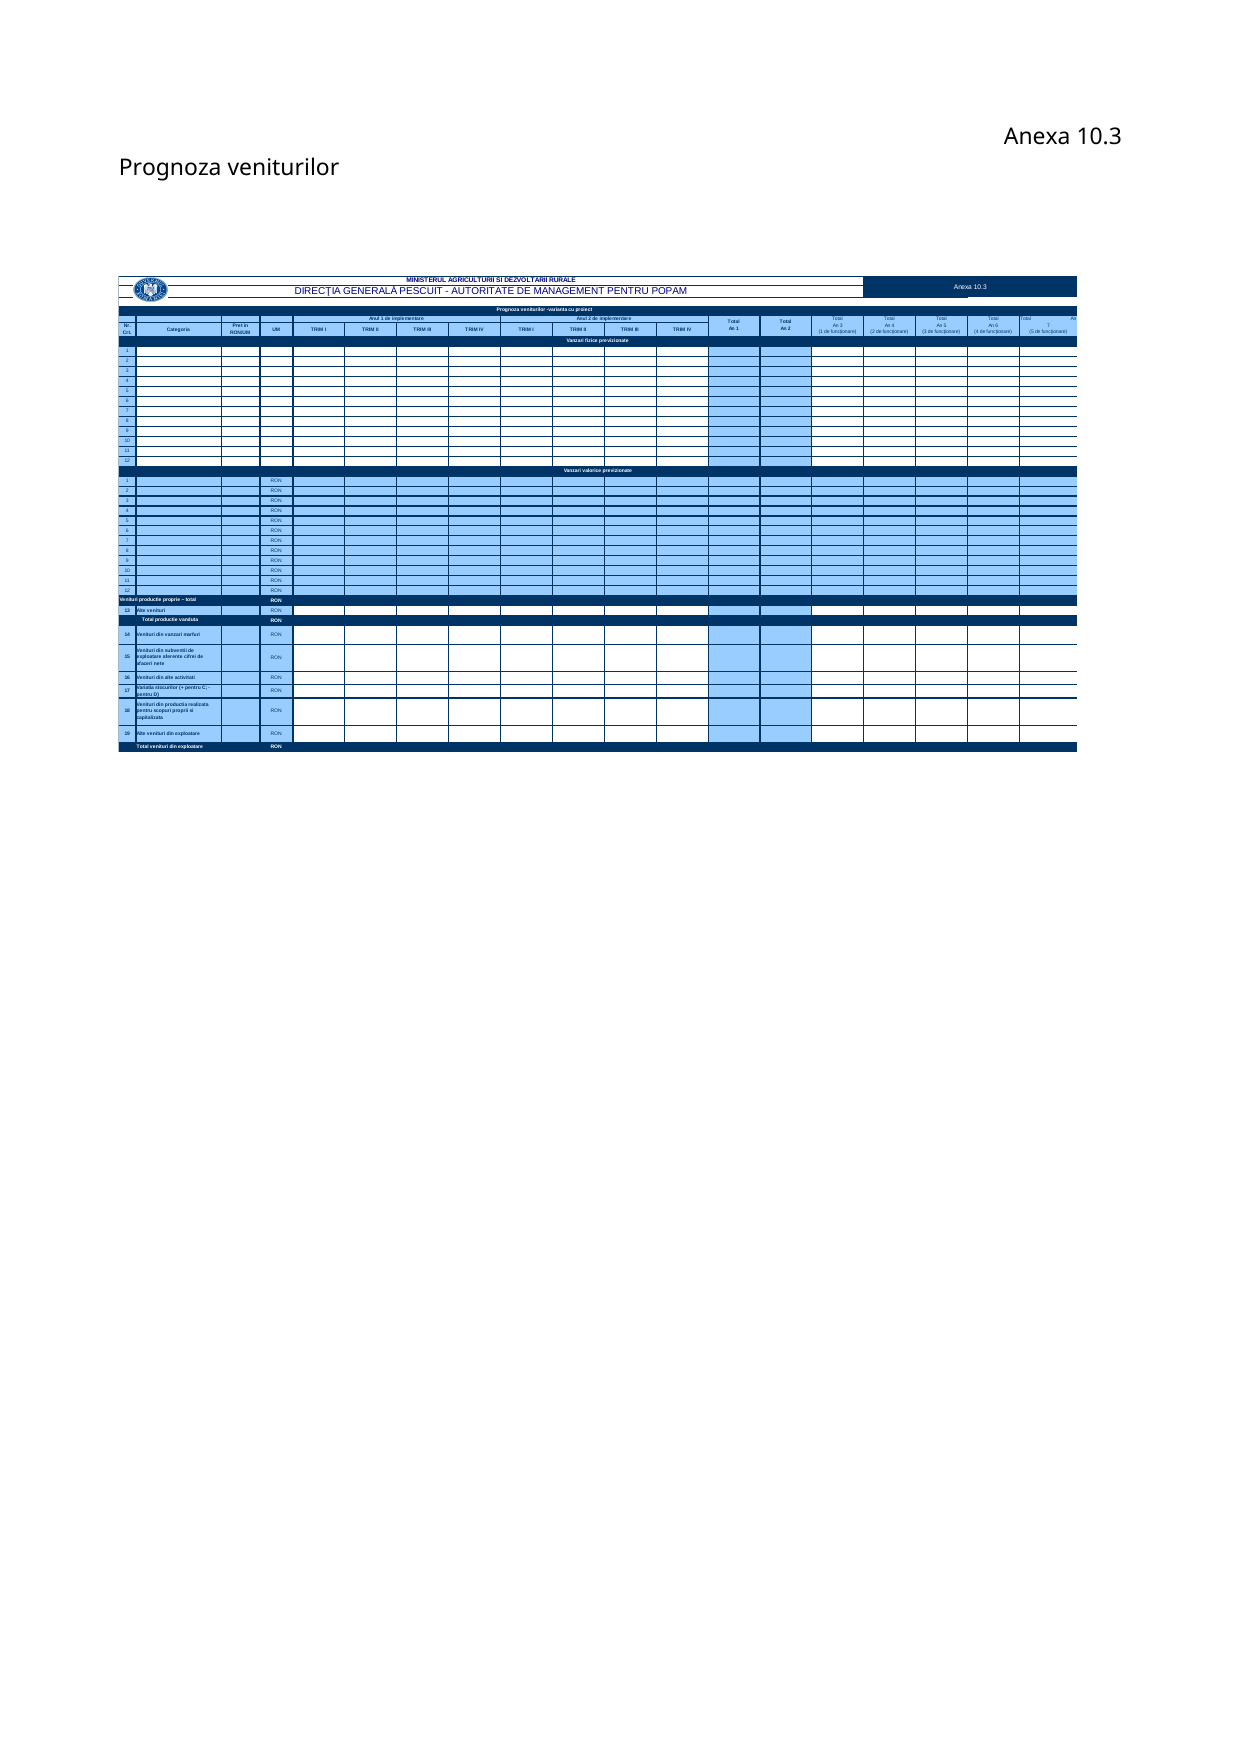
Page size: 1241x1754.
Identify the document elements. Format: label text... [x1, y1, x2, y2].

text Anexa 10.3 [118, 120, 1122, 151]
text Prognoza veniturilor [118, 151, 1122, 182]
